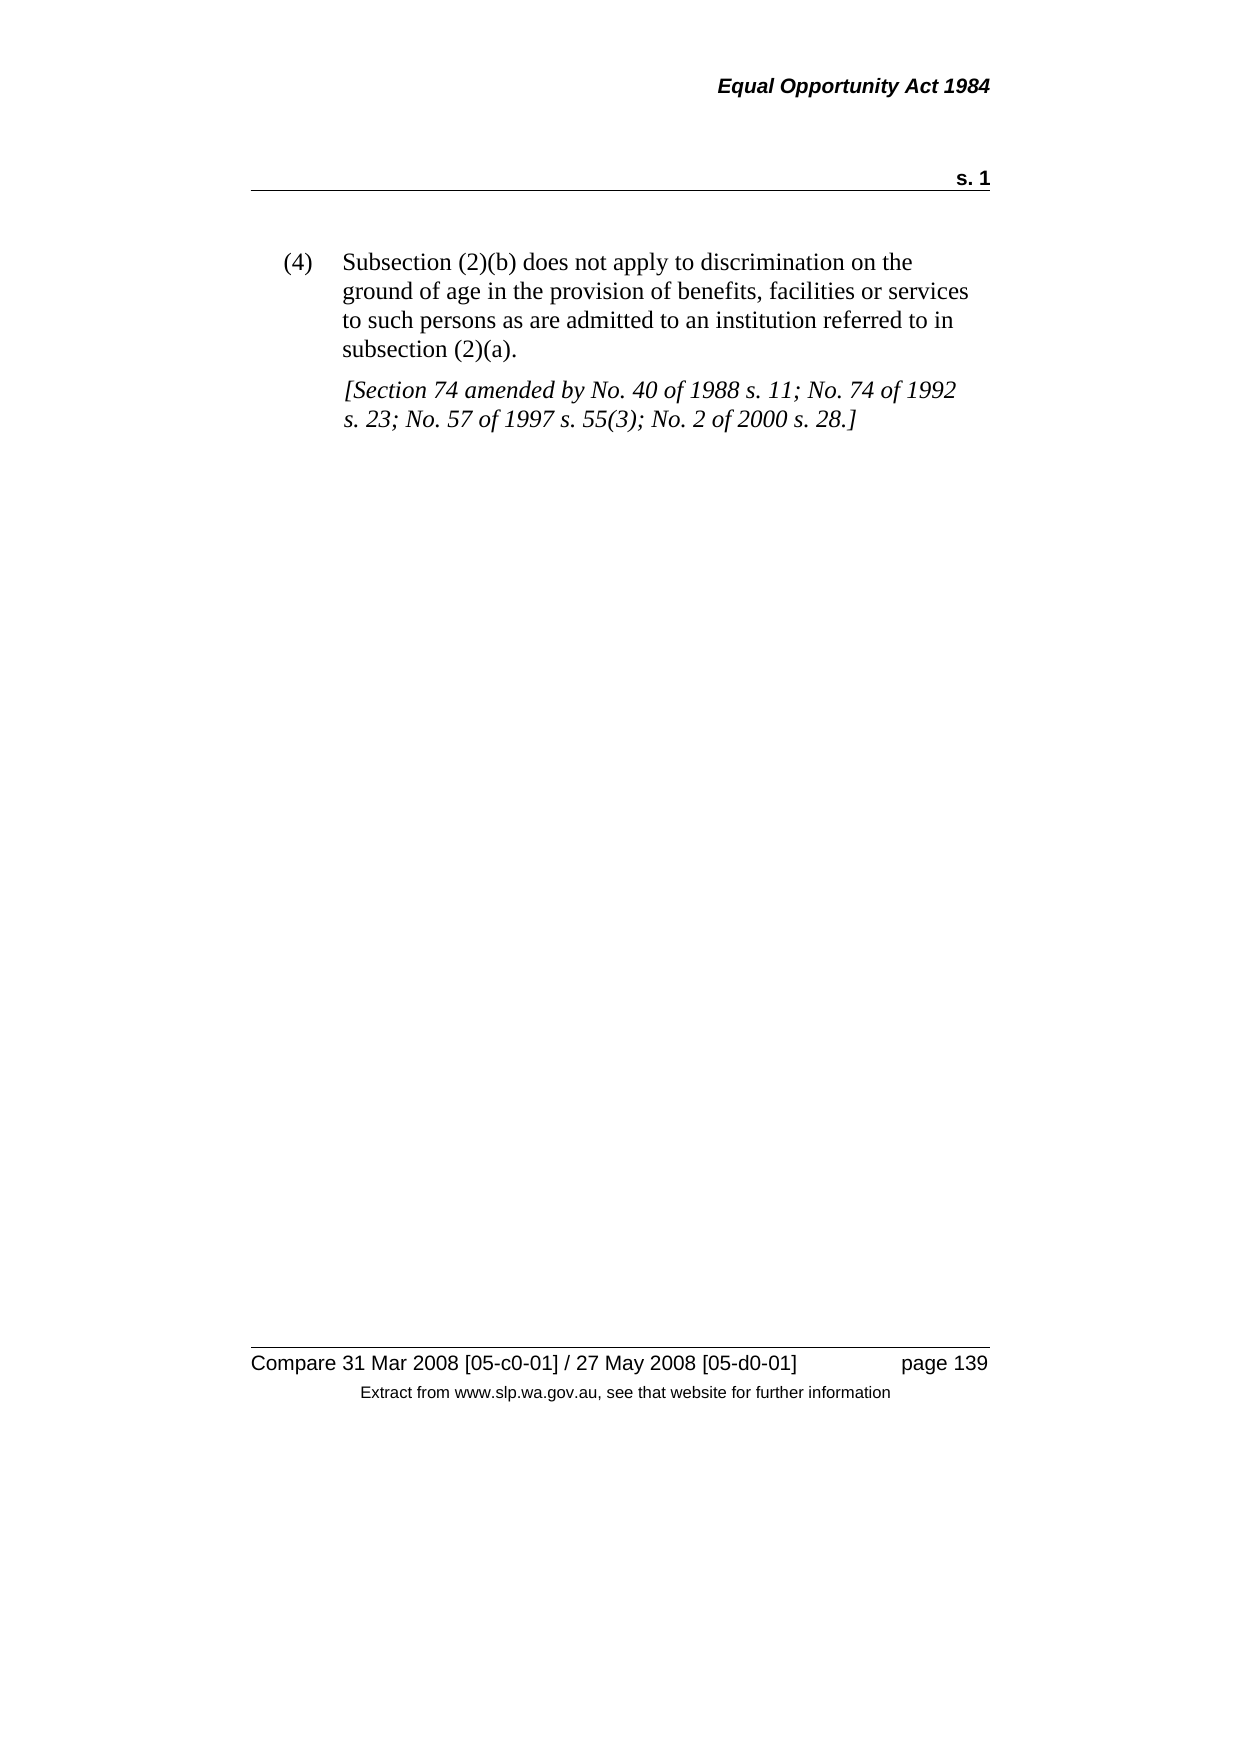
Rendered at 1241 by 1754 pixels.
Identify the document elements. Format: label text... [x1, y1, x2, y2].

text (4) Subsection (2)(b) does not apply to discrimination on the ground of age in the provision of benefits, facilities or services to such persons as are admitted to an institution referred to in subsection (2)(a). [251, 247, 990, 362]
text [Section 74 amended by No. 40 of 1988 s. 11; No. 74 of 1992 s. 23; No. 57 of 1997 s. 55(3); No. 2 of 2000 s. 28.] [251, 375, 990, 432]
